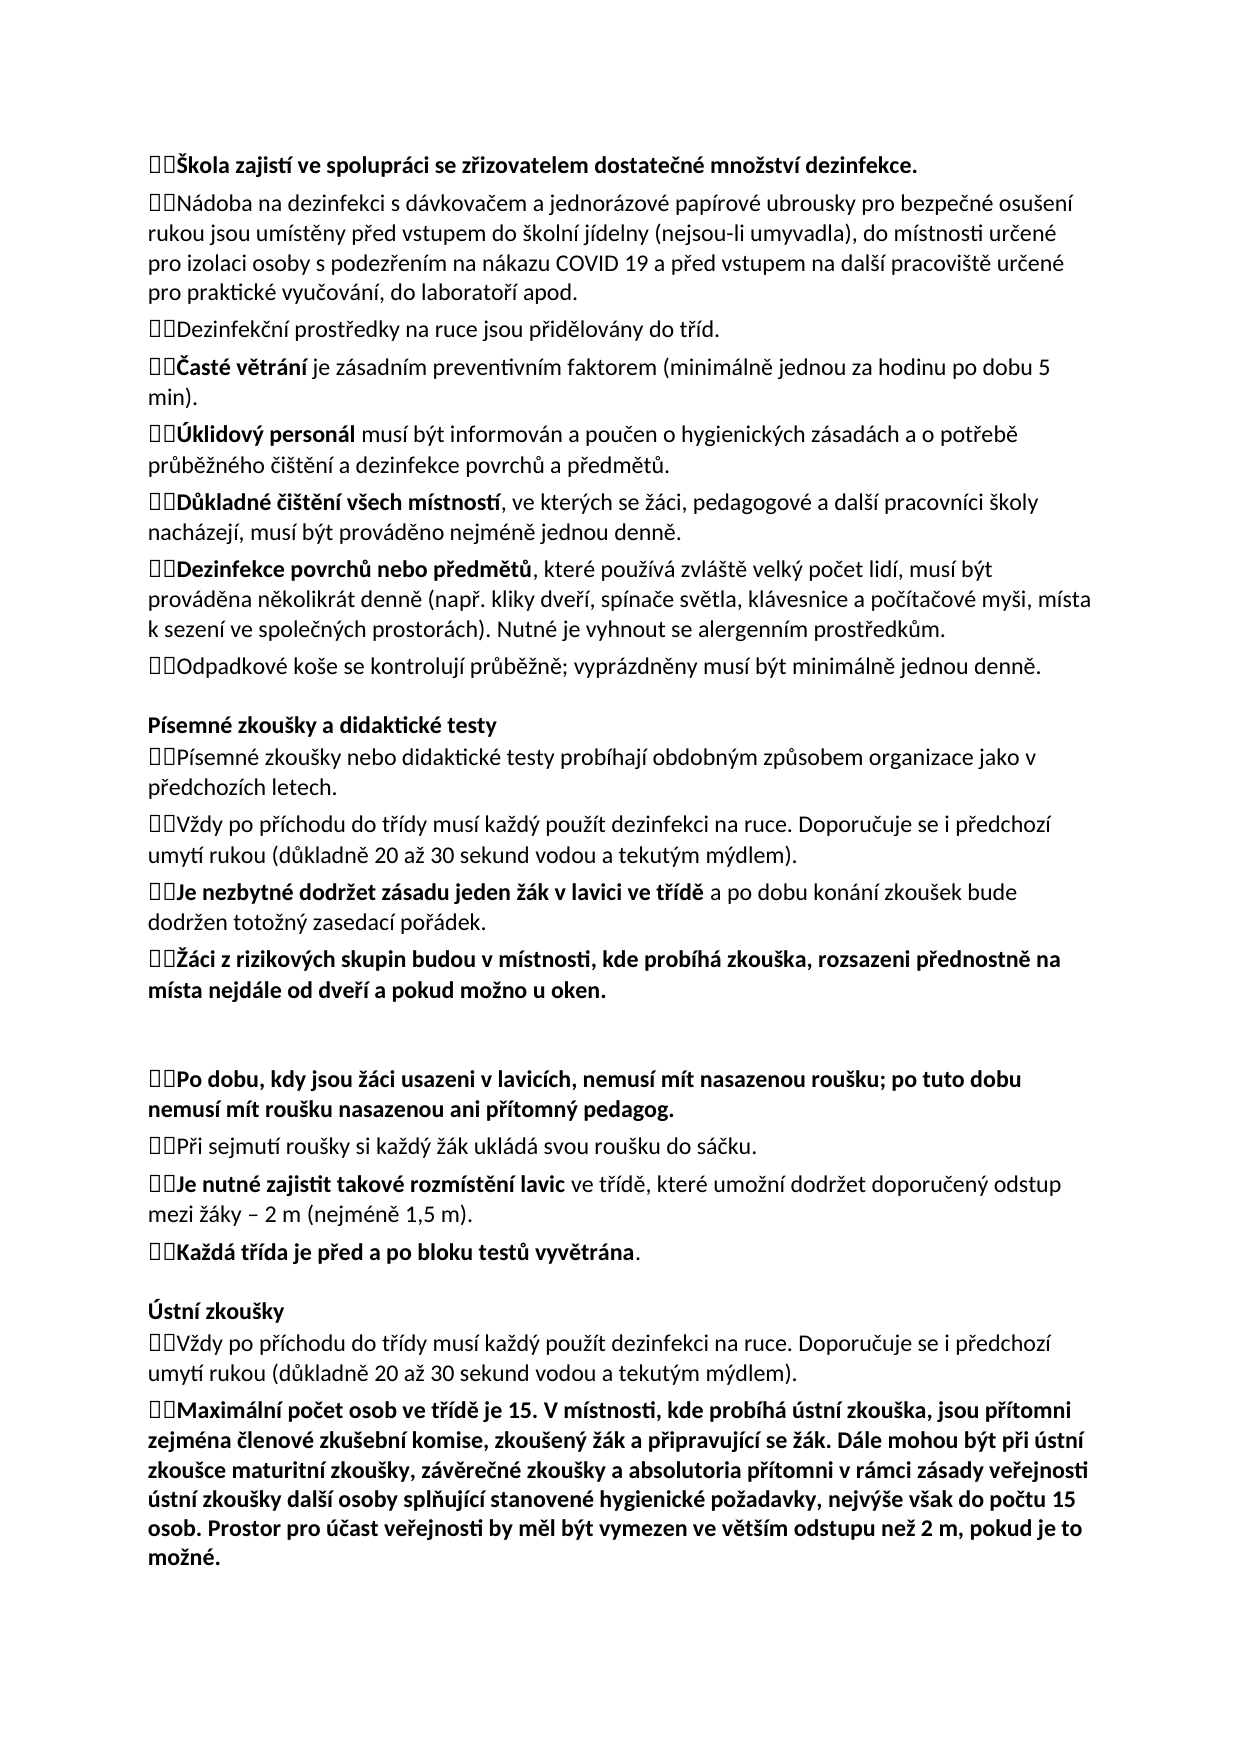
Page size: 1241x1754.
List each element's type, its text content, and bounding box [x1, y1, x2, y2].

text Po dobu, kdy jsou žáci usazeni v lavicích, nemusí mít nasazenou roušku; po tuto dobu nemusí mít roušku nasazenou ani přítomný pedagog. [148, 1061, 1093, 1123]
text Žáci z rizikových skupin budou v místnosti, kde probíhá zkouška, rozsazeni přednostně na místa nejdále od dveří a pokud možno u oken. [148, 942, 1093, 1004]
text Důkladné čištění všech místností, ve kterých se žáci, pedagogové a další pracovníci školy nacházejí, musí být prováděno nejméně jednou denně. [148, 484, 1093, 546]
text Písemné zkoušky a didaktické testy [148, 711, 1093, 740]
text Písemné zkoušky nebo didaktické testy probíhají obdobným způsobem organizace jako v předchozích letech. [148, 740, 1093, 802]
text Při sejmutí roušky si každý žák ukládá svou roušku do sáčku. [148, 1129, 1093, 1161]
text Každá třída je před a po bloku testů vyvětrána. [148, 1234, 1093, 1267]
text Je nutné zajistit takové rozmístění lavic ve třídě, které umožní dodržet doporučený odstup mezi žáky – 2 m (nejméně 1,5 m). [148, 1167, 1093, 1229]
text Ústní zkoušky [148, 1296, 1093, 1325]
text Vždy po příchodu do třídy musí každý použít dezinfekci na ruce. Doporučuje se i předchozí umytí rukou (důkladně 20 až 30 sekund vodou a tekutým mýdlem). [148, 1325, 1093, 1387]
text Maximální počet osob ve třídě je 15. V místnosti, kde probíhá ústní zkouška, jsou přítomni zejména členové zkušební komise, zkoušený žák a připravující se žák. Dále mohou být při ústní zkoušce maturitní zkoušky, závěrečné zkoušky a absolutoria přítomni v rámci zásady veřejnosti ústní zkoušky další osoby splňující stanovené hygienické požadavky, nejvýše však do počtu 15 osob. Prostor pro účast veřejnosti by měl být vymezen ve větším odstupu než 2 m, pokud je to možné. [148, 1393, 1093, 1572]
text Dezinfekční prostředky na ruce jsou přidělovány do tříd. [148, 312, 1093, 344]
text Nádoba na dezinfekci s dávkovačem a jednorázové papírové ubrousky pro bezpečné osušení rukou jsou umístěny před vstupem do školní jídelny (nejsou-li umyvadla), do místnosti určené pro izolaci osoby s podezřením na nákazu COVID 19 a před vstupem na další pracoviště určené pro praktické vyučování, do laboratoří apod. [148, 186, 1093, 306]
text Časté větrání je zásadním preventivním faktorem (minimálně jednou za hodinu po dobu 5 min). [148, 350, 1093, 412]
text Vždy po příchodu do třídy musí každý použít dezinfekci na ruce. Doporučuje se i předchozí umytí rukou (důkladně 20 až 30 sekund vodou a tekutým mýdlem). [148, 807, 1093, 869]
text Škola zajistí ve spolupráci se zřizovatelem dostatečné množství dezinfekce. [148, 148, 1093, 180]
text Dezinfekce povrchů nebo předmětů, které používá zvláště velký počet lidí, musí být prováděna několikrát denně (např. kliky dveří, spínače světla, klávesnice a počítačové myši, místa k sezení ve společných prostorách). Nutné je vyhnout se alergenním prostředkům. [148, 552, 1093, 643]
text Je nezbytné dodržet zásadu jeden žák v lavici ve třídě a po dobu konání zkoušek bude dodržen totožný zasedací pořádek. [148, 875, 1093, 937]
text Odpadkové koše se kontrolují průběžně; vyprázdněny musí být minimálně jednou denně. [148, 649, 1093, 681]
text Úklidový personál musí být informován a poučen o hygienických zásadách a o potřebě průběžného čištění a dezinfekce povrchů a předmětů. [148, 417, 1093, 479]
